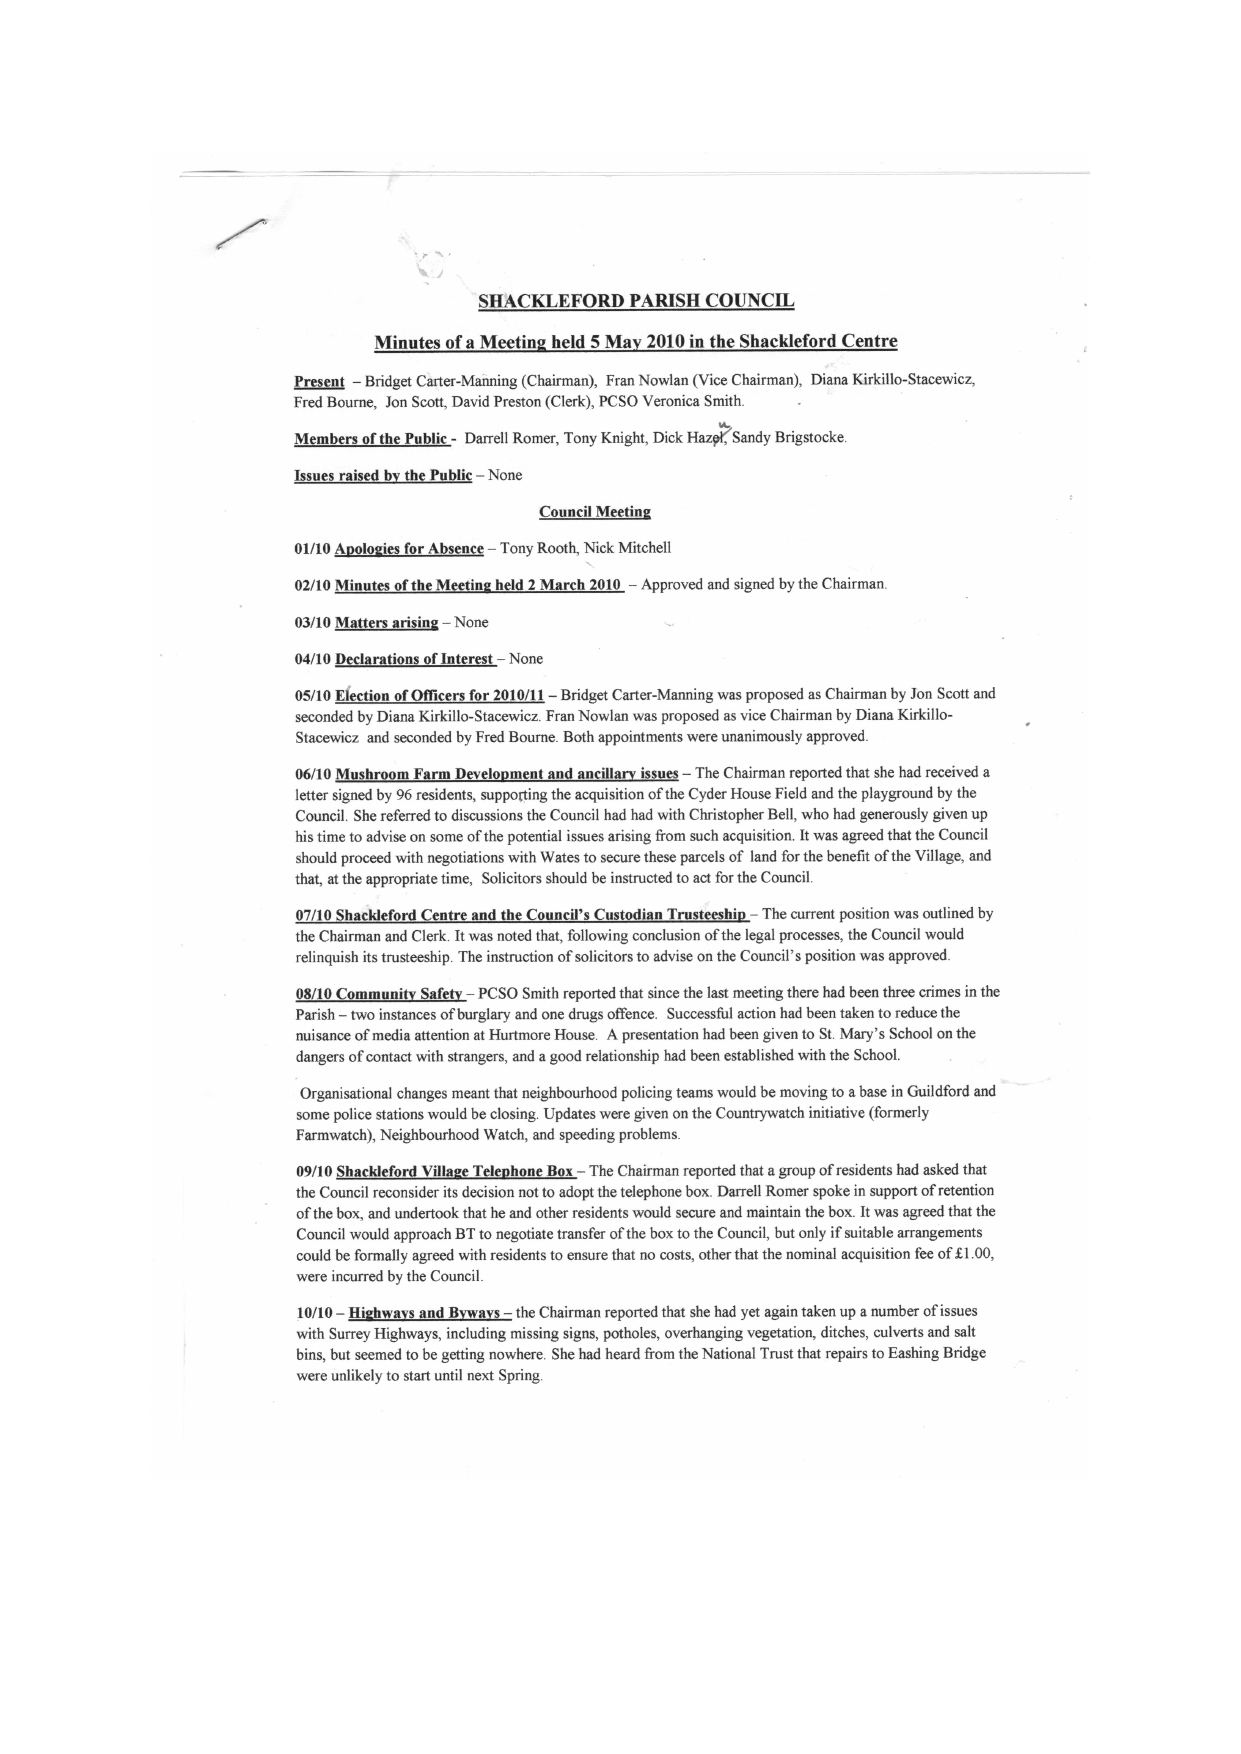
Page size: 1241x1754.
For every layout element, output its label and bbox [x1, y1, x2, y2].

picture [150, 150, 1091, 1480]
